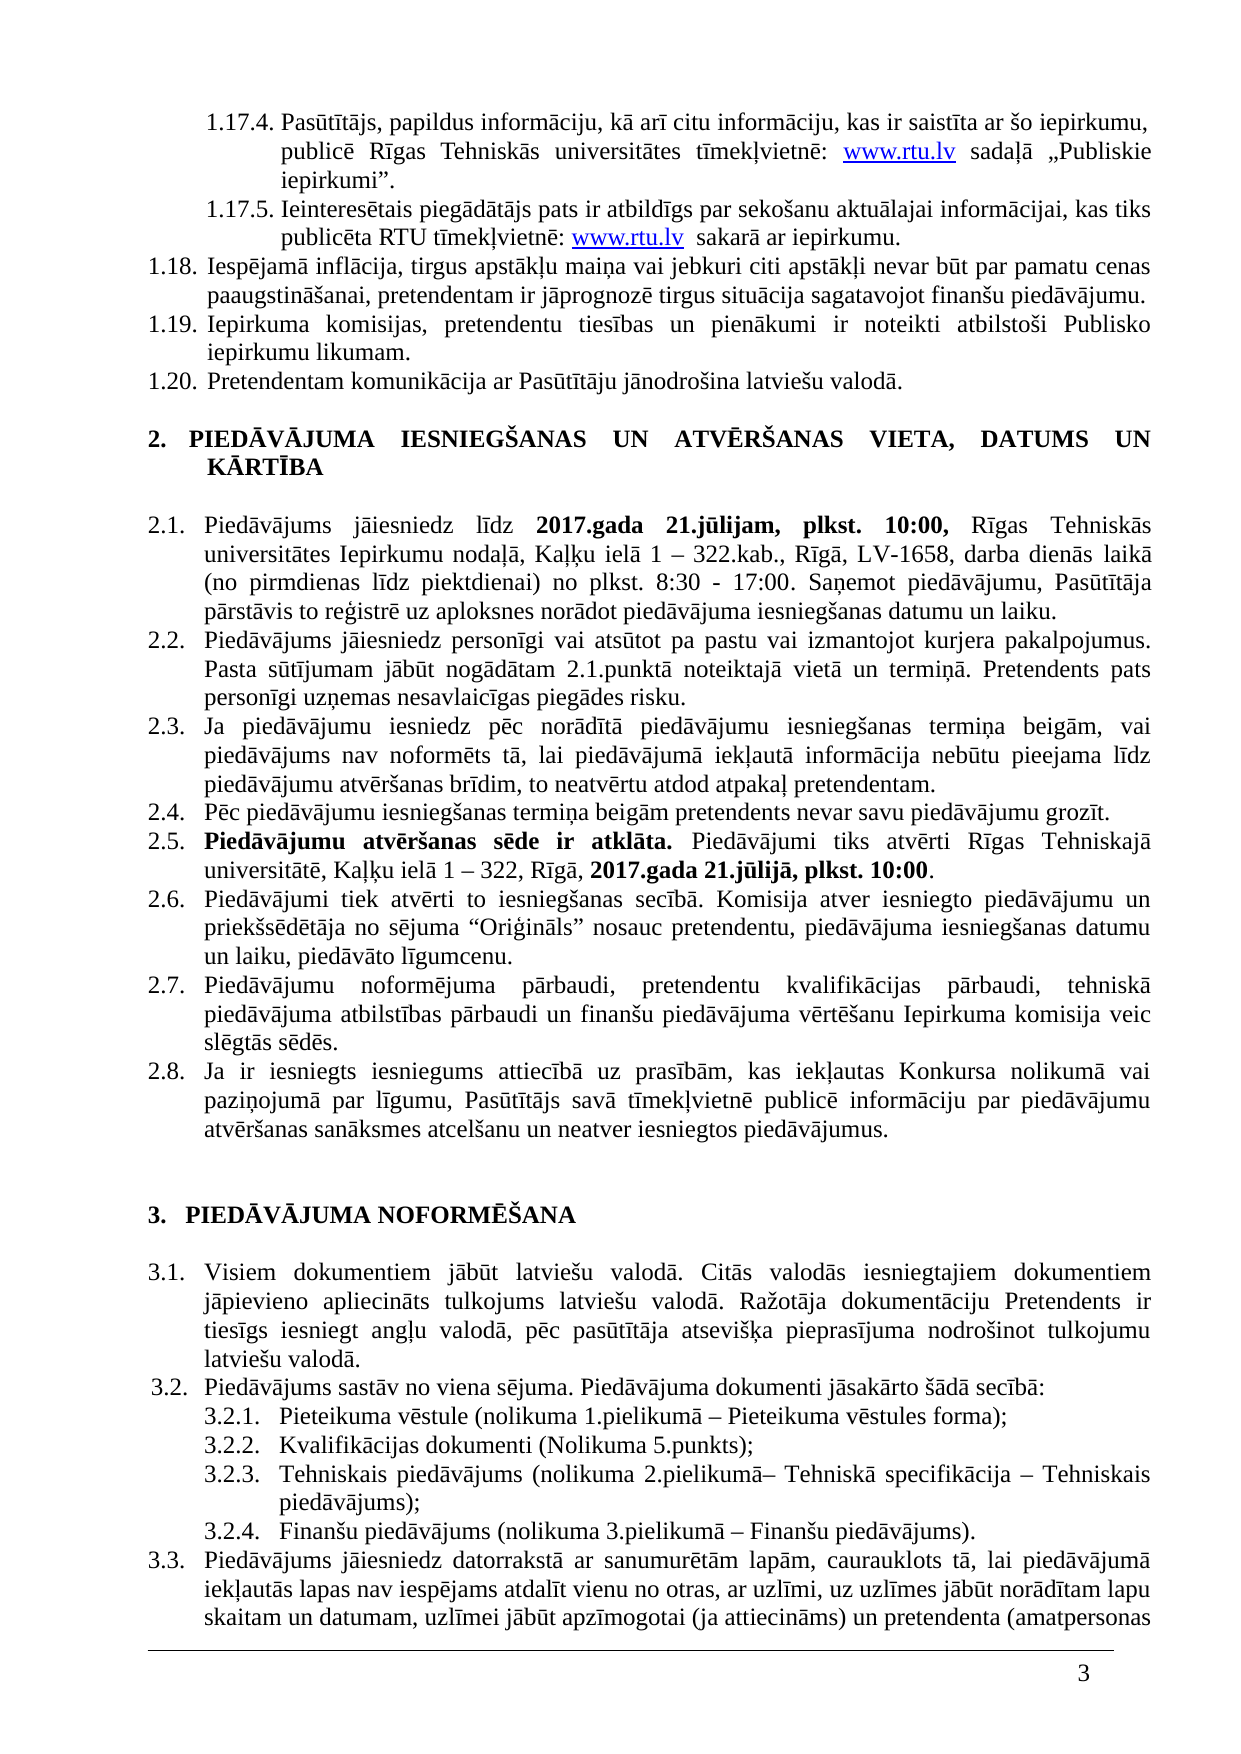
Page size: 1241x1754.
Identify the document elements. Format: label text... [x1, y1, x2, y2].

list Pieteikuma vēstule (nolikuma 1.pielikumā – Pieteikuma vēstules forma); [204, 1401, 1152, 1430]
list Iepirkuma komisijas, pretendentu tiesības un pienākumi ir noteikti atbilstoši Publisko iepirkumu likumam. [148, 309, 1152, 366]
list Piedāvājumi tiek atvērti to iesniegšanas secībā. Komisija atver iesniegto piedāvājumu un priekšsēdētāja no sējuma “Oriģināls” nosauc pretendentu, piedāvājuma iesniegšanas datumu un laiku, piedāvāto līgumcenu. [148, 884, 1152, 970]
list Iespējamā inflācija, tirgus apstākļu maiņa vai jebkuri citi apstākļi nevar būt par pamatu cenas paaugstināšanai, pretendentam ir jāprognozē tirgus situācija sagatavojot finanšu piedāvājumu. [148, 251, 1152, 309]
list PIEDĀVĀJUMA IESNIEGŠANAS UN ATVĒRŠANAS VIETA, DATUMS UN KĀRTĪBA [148, 424, 1152, 481]
list Piedāvājums sastāv no viena sējuma. Piedāvājuma dokumenti jāsakārto šādā secībā: [151, 1372, 1152, 1401]
list Finanšu piedāvājums (nolikuma 3.pielikumā – Finanšu piedāvājums). [204, 1516, 1152, 1545]
list Piedāvājumu noformējuma pārbaudi, pretendentu kvalifikācijas pārbaudi, tehniskā piedāvājuma atbilstības pārbaudi un finanšu piedāvājuma vērtēšanu Iepirkuma komisija veic slēgtās sēdēs. [148, 970, 1152, 1056]
list Piedāvājums jāiesniedz personīgi vai atsūtot pa pastu vai izmantojot kurjera pakalpojumus. Pasta sūtījumam jābūt nogādātam 2.1.punktā noteiktajā vietā un termiņā. Pretendents pats personīgi uzņemas nesavlaicīgas piegādes risku. [148, 625, 1152, 711]
list Pasūtītājs, papildus informāciju, kā arī citu informāciju, kas ir saistīta ar šo iepirkumu, publicē Rīgas Tehniskās universitātes tīmekļvietnē: www.rtu.lv sadaļā „Publiskie iepirkumi”. [206, 107, 1152, 194]
list Piedāvājums jāiesniedz līdz 2017.gada 21.jūlijam, plkst. 10:00, Rīgas Tehniskās universitātes Iepirkumu nodaļā, Kaļķu ielā 1 – 322.kab., Rīgā, LV-1658, darba dienās laikā (no pirmdienas līdz piektdienai) no plkst. 8:30 - 17:00. Saņemot piedāvājumu, Pasūtītāja pārstāvis to reģistrē uz aploksnes norādot piedāvājuma iesniegšanas datumu un laiku. [148, 510, 1152, 625]
list Tehniskais piedāvājums (nolikuma 2.pielikumā– Tehniskā specifikācija – Tehniskais piedāvājums); [204, 1459, 1152, 1516]
list PIEDĀVĀJUMA NOFORMĒŠANA [148, 1200, 1152, 1229]
list Ja piedāvājumu iesniedz pēc norādītā piedāvājumu iesniegšanas termiņa beigām, vai piedāvājums nav noformēts tā, lai piedāvājumā iekļautā informācija nebūtu pieejama līdz piedāvājumu atvēršanas brīdim, to neatvērtu atdod atpakaļ pretendentam. [148, 711, 1152, 797]
list Ja ir iesniegts iesniegums attiecībā uz prasībām, kas iekļautas Konkursa nolikumā vai paziņojumā par līgumu, Pasūtītājs savā tīmekļvietnē publicē informāciju par piedāvājumu atvēršanas sanāksmes atcelšanu un neatver iesniegtos piedāvājumus. [148, 1056, 1152, 1142]
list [148, 1545, 1152, 1631]
list Kvalifikācijas dokumenti (Nolikuma 5.punkts); [204, 1430, 1152, 1459]
list Pēc piedāvājumu iesniegšanas termiņa beigām pretendents nevar savu piedāvājumu grozīt. [148, 797, 1152, 826]
list Piedāvājumu atvēršanas sēde ir atklāta. Piedāvājumi tiks atvērti Rīgas Tehniskajā universitātē, Kaļķu ielā 1 – 322, Rīgā, 2017.gada 21.jūlijā, plkst. 10:00. [148, 826, 1152, 884]
list Ieinteresētais piegādātājs pats ir atbildīgs par sekošanu aktuālajai informācijai, kas tiks publicēta RTU tīmekļvietnē: www.rtu.lv sakarā ar iepirkumu. [206, 194, 1152, 251]
list Visiem dokumentiem jābūt latviešu valodā. Citās valodās iesniegtajiem dokumentiem jāpievieno apliecināts tulkojums latviešu valodā. Ražotāja dokumentāciju Pretendents ir tiesīgs iesniegt angļu valodā, pēc pasūtītāja atsevišķa pieprasījuma nodrošinot tulkojumu latviešu valodā. [148, 1257, 1152, 1372]
list Pretendentam komunikācija ar Pasūtītāju jānodrošina latviešu valodā. [148, 366, 1152, 395]
